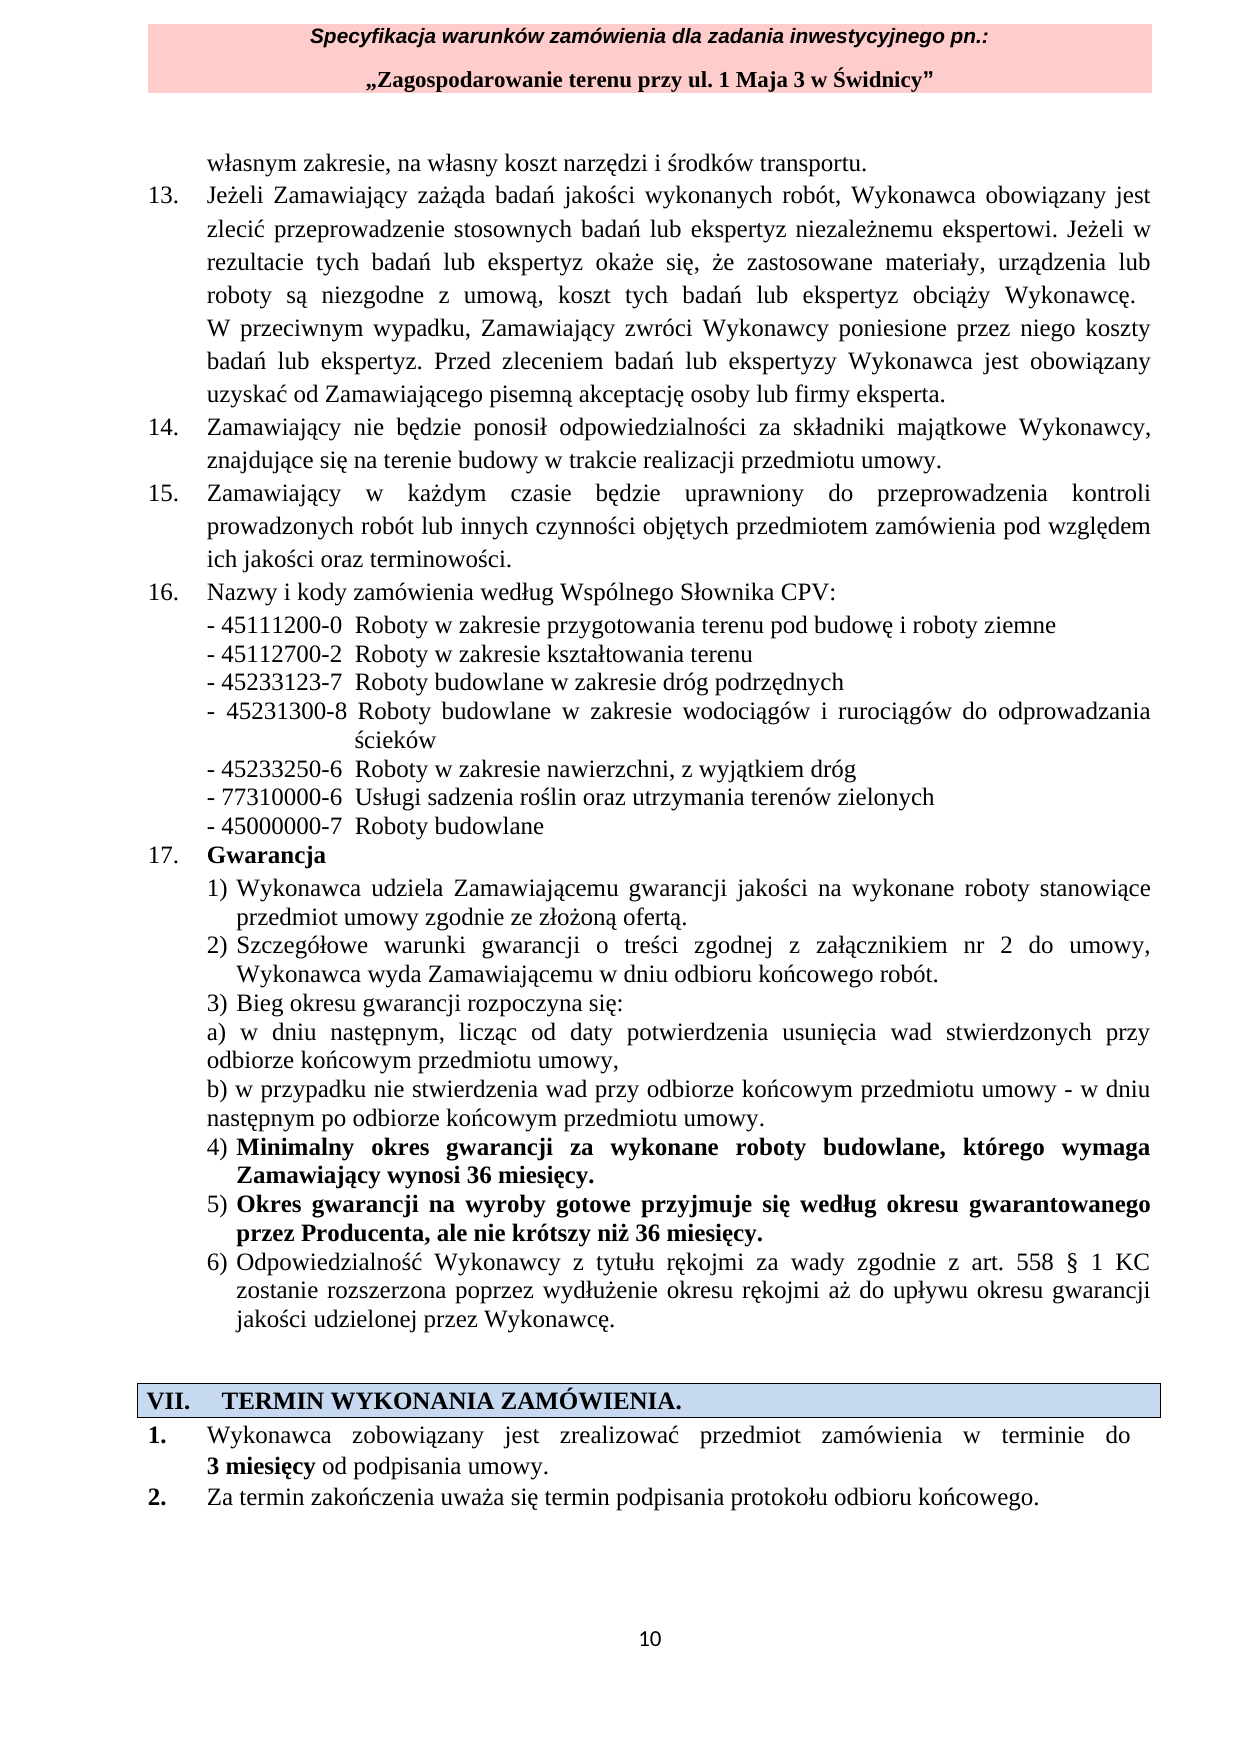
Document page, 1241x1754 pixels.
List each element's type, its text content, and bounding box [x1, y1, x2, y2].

list Nazwy i kody zamówienia według Wspólnego Słownika CPV: [148, 577, 1152, 606]
list Zamawiający w każdym czasie będzie uprawniony do przeprowadzenia kontroli prowadzonych robót lub innych czynności objętych przedmiotem zamówienia pod względem ich jakości oraz terminowości. [148, 478, 1152, 573]
text -a45231300-8 Roboty budowlane w zakresie wodociągów i rurociągów do odprowadzania ścieków [207, 696, 1152, 754]
list Wykonawca udziela Zamawiającemu gwarancji jakości na wykonane roboty stanowiące przedmiot umowy zgodnie ze złożoną ofertą. [207, 873, 1152, 930]
list Odpowiedzialność Wykonawcy z tytułu rękojmi za wady zgodnie z art. 558 § 1 KC zostanie rozszerzona poprzez wydłużenie okresu rękojmi aż do upływu okresu gwarancji jakości udzielonej przez Wykonawcę. [207, 1247, 1152, 1333]
text - 45111200-0 Roboty w zakresie przygotowania terenu pod budowę i roboty ziemne [207, 610, 1152, 639]
text - 45233250-6 Roboty w zakresie nawierzchni, z wyjątkiem dróg [207, 754, 1152, 782]
list Jeżeli Zamawiający zażąda badań jakości wykonanych robót, Wykonawca obowiązany jest zlecić przeprowadzenie stosownych badań lub ekspertyz niezależnemu ekspertowi. Jeżeli w rezultacie tych badań lub ekspertyz okaże się, że zastosowane materiały, urządzenia lub roboty są niezgodne z umową, koszt tych badań lub ekspertyz obciąży Wykonawcę. W przeciwnym wypadku, Zamawiający zwróci Wykonawcy poniesione przez niego koszty badań lub ekspertyz. Przed zleceniem badań lub ekspertyzy Wykonawca jest obowiązany uzyskać od Zamawiającego pisemną akceptację osoby lub firmy eksperta. [148, 181, 1152, 407]
list Wykonawca zobowiązany jest zrealizować przedmiot zamówienia w terminie do 3 miesięcy od podpisania umowy. [148, 1420, 1152, 1480]
list a) w dniu następnym, licząc od daty potwierdzenia usunięcia wad stwierdzonych przy odbiorze końcowym przedmiotu umowy, [207, 1017, 1152, 1074]
text - 45112700-2 Roboty w zakresie kształtowania terenu [207, 639, 1152, 667]
list Minimalny okres gwarancji za wykonane roboty budowlane, którego wymaga Zamawiający wynosi 36 miesięcy. [207, 1132, 1152, 1189]
list b) w przypadku nie stwierdzenia wad przy odbiorze końcowym przedmiotu umowy - w dniu następnym po odbiorze końcowym przedmiotu umowy. [207, 1074, 1152, 1132]
list Gwarancja [148, 840, 1152, 869]
list Zamawiający nie będzie ponosił odpowiedzialności za składniki majątkowe Wykonawcy, znajdujące się na terenie budowy w trakcie realizacji przedmiotu umowy. [148, 412, 1152, 473]
list Bieg okresu gwarancji rozpoczyna się: [207, 988, 1152, 1017]
subtitle TERMIN WYKONANIA ZAMÓWIENIA. [138, 1384, 1160, 1417]
text - 45000000-7 Roboty budowlane [207, 811, 1152, 840]
list Okres gwarancji na wyroby gotowe przyjmuje się według okresu gwarantowanego przez Producenta, ale nie krótszy niż 36 miesięcy. [207, 1189, 1152, 1247]
list Szczegółowe warunki gwarancji o treści zgodnej z załącznikiem nr 2 do umowy, Wykonawca wyda Zamawiającemu w dniu odbioru końcowego robót. [207, 930, 1152, 988]
text - 45233123-7 Roboty budowlane w zakresie dróg podrzędnych [207, 667, 1152, 696]
list Za termin zakończenia uważa się termin podpisania protokołu odbioru końcowego. [148, 1482, 1152, 1511]
text - 77310000-6 Usługi sadzenia roślin oraz utrzymania terenów zielonych [207, 782, 1152, 811]
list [148, 148, 1152, 176]
